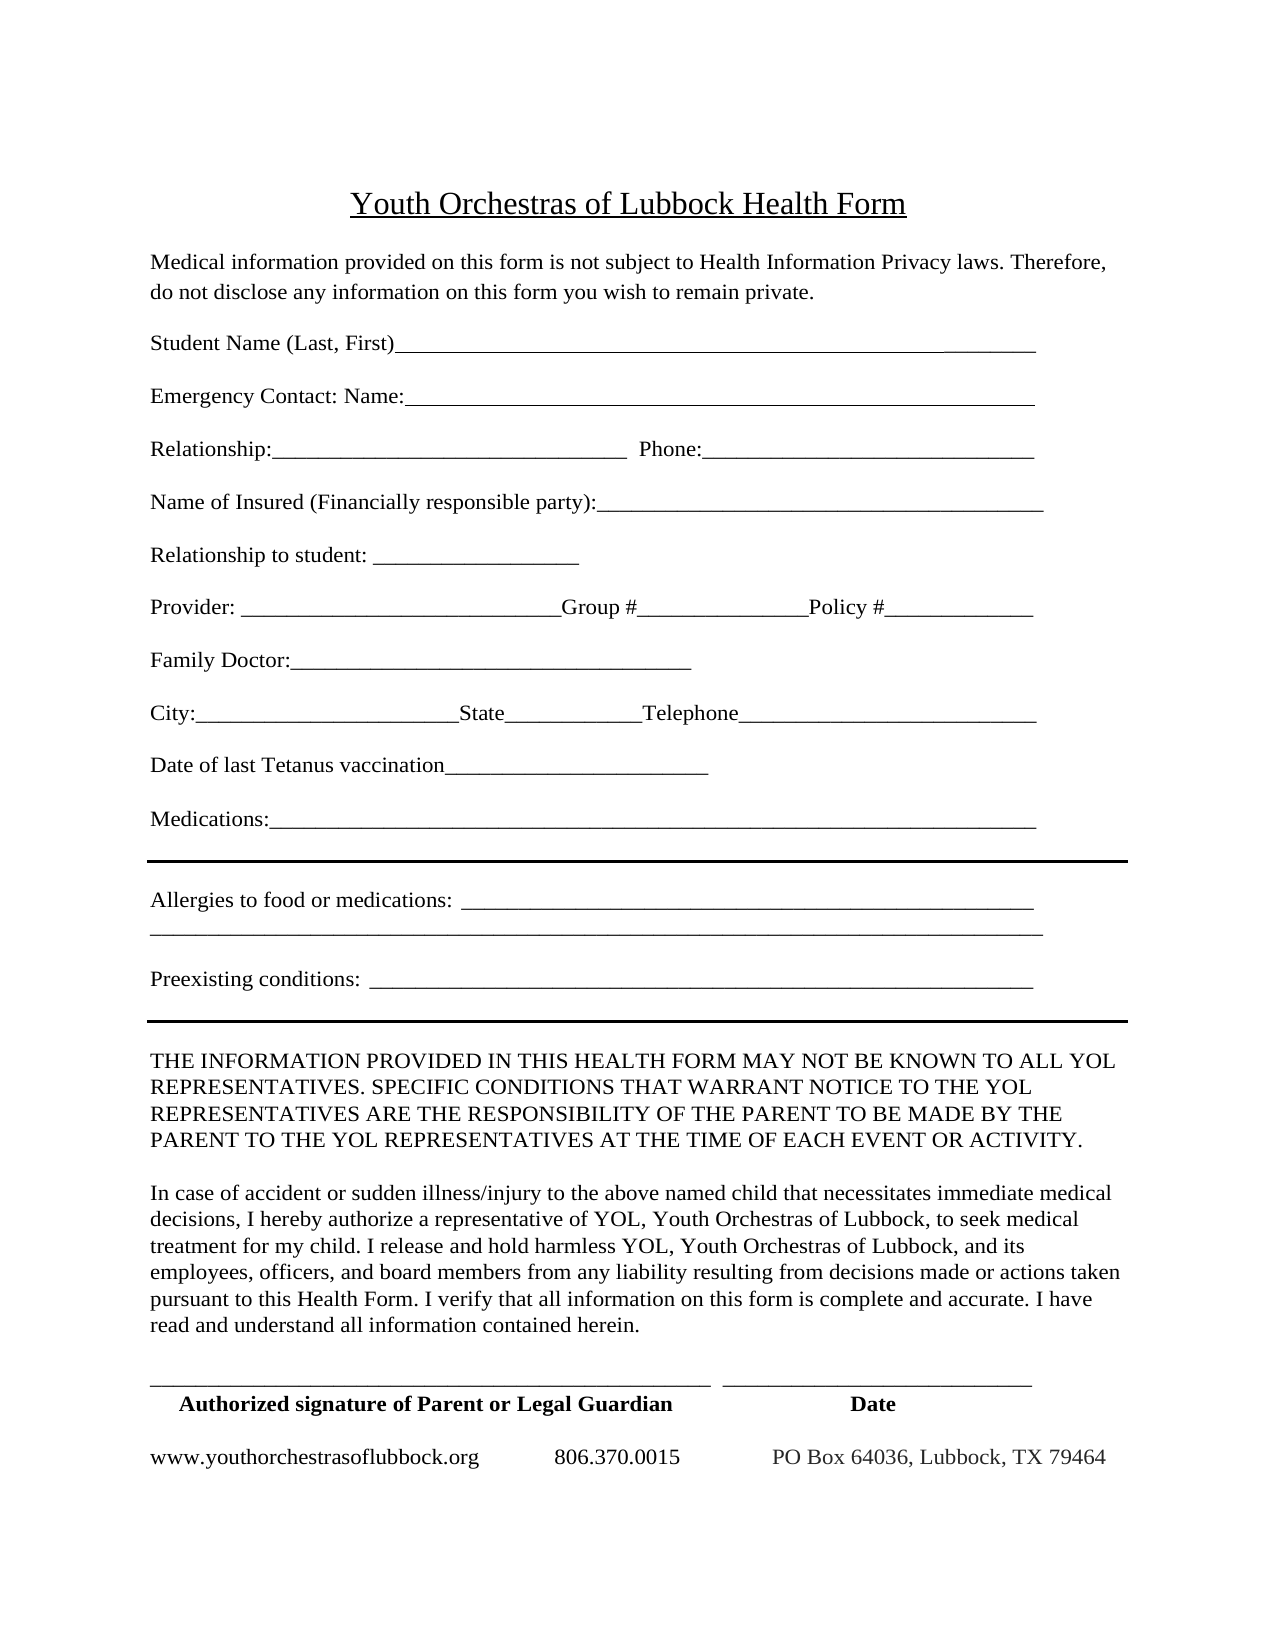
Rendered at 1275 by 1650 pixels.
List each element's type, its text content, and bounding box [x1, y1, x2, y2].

text Allergies to food or medications: __________________________________________________ [150, 887, 1133, 912]
text Relationship to student: __________________ [150, 542, 1133, 567]
text Name of Insured (Financially responsible party):_______________________________________ [150, 489, 1133, 514]
text Preexisting conditions: __________________________________________________________ [150, 966, 1133, 991]
text Date of last Tetanus vaccination_______________________ [150, 752, 1133, 778]
text Student Name (Last, First) ________ [150, 330, 1133, 356]
text Provider: ____________________________Group #_______________Policy #_____________ [150, 594, 1133, 619]
text www.youthorchestrasoflubbock.org 806.370.0015 PO Box 64036, Lubbock, TX 79464 [150, 1444, 1133, 1469]
text Medical information provided on this form is not subject to Health Information Privacy laws. Therefore, do not disclose any information on this form you wish to remain private. [150, 249, 1129, 304]
text Authorized signature of Parent or Legal Guardian Date [179, 1391, 1133, 1416]
text THE INFORMATION PROVIDED IN THIS HEALTH FORM MAY NOT BE KNOWN TO ALL YOL REPRESENTATIVES. SPECIFIC CONDITIONS THAT WARRANT NOTICE TO THE YOL REPRESENTATIVES ARE THE RESPONSIBILITY OF THE PARENT TO BE MADE BY THE PARENT TO THE YOL REPRESENTATIVES AT THE TIME OF EACH EVENT OR ACTIVITY. [150, 1048, 1133, 1152]
text ______________________________________________________________________________ [150, 913, 1133, 939]
text City:_______________________State____________Telephone__________________________ [150, 700, 1133, 725]
text Emergency Contact: Name: [150, 383, 1133, 409]
text _________________________________________________ ___________________________ [150, 1364, 1133, 1389]
text Relationship:_______________________________ Phone:_____________________________ [150, 436, 1133, 461]
text Medications:___________________________________________________________________ [150, 806, 1133, 831]
text Family Doctor:___________________________________ [150, 647, 1133, 673]
text Youth Orchestras of Lubbock Health Form [350, 184, 1133, 221]
text In case of accident or sudden illness/injury to the above named child that necessitates immediate medical decisions, I hereby authorize a representative of YOL, Youth Orchestras of Lubbock, to seek medical treatment for my child. I release and hold harmless YOL, Youth Orchestras of Lubbock, and its employees, officers, and board members from any liability resulting from decisions made or actions taken pursuant to this Health Form. I verify that all information on this form is complete and accurate. I have read and understand all information contained herein. [150, 1180, 1129, 1337]
